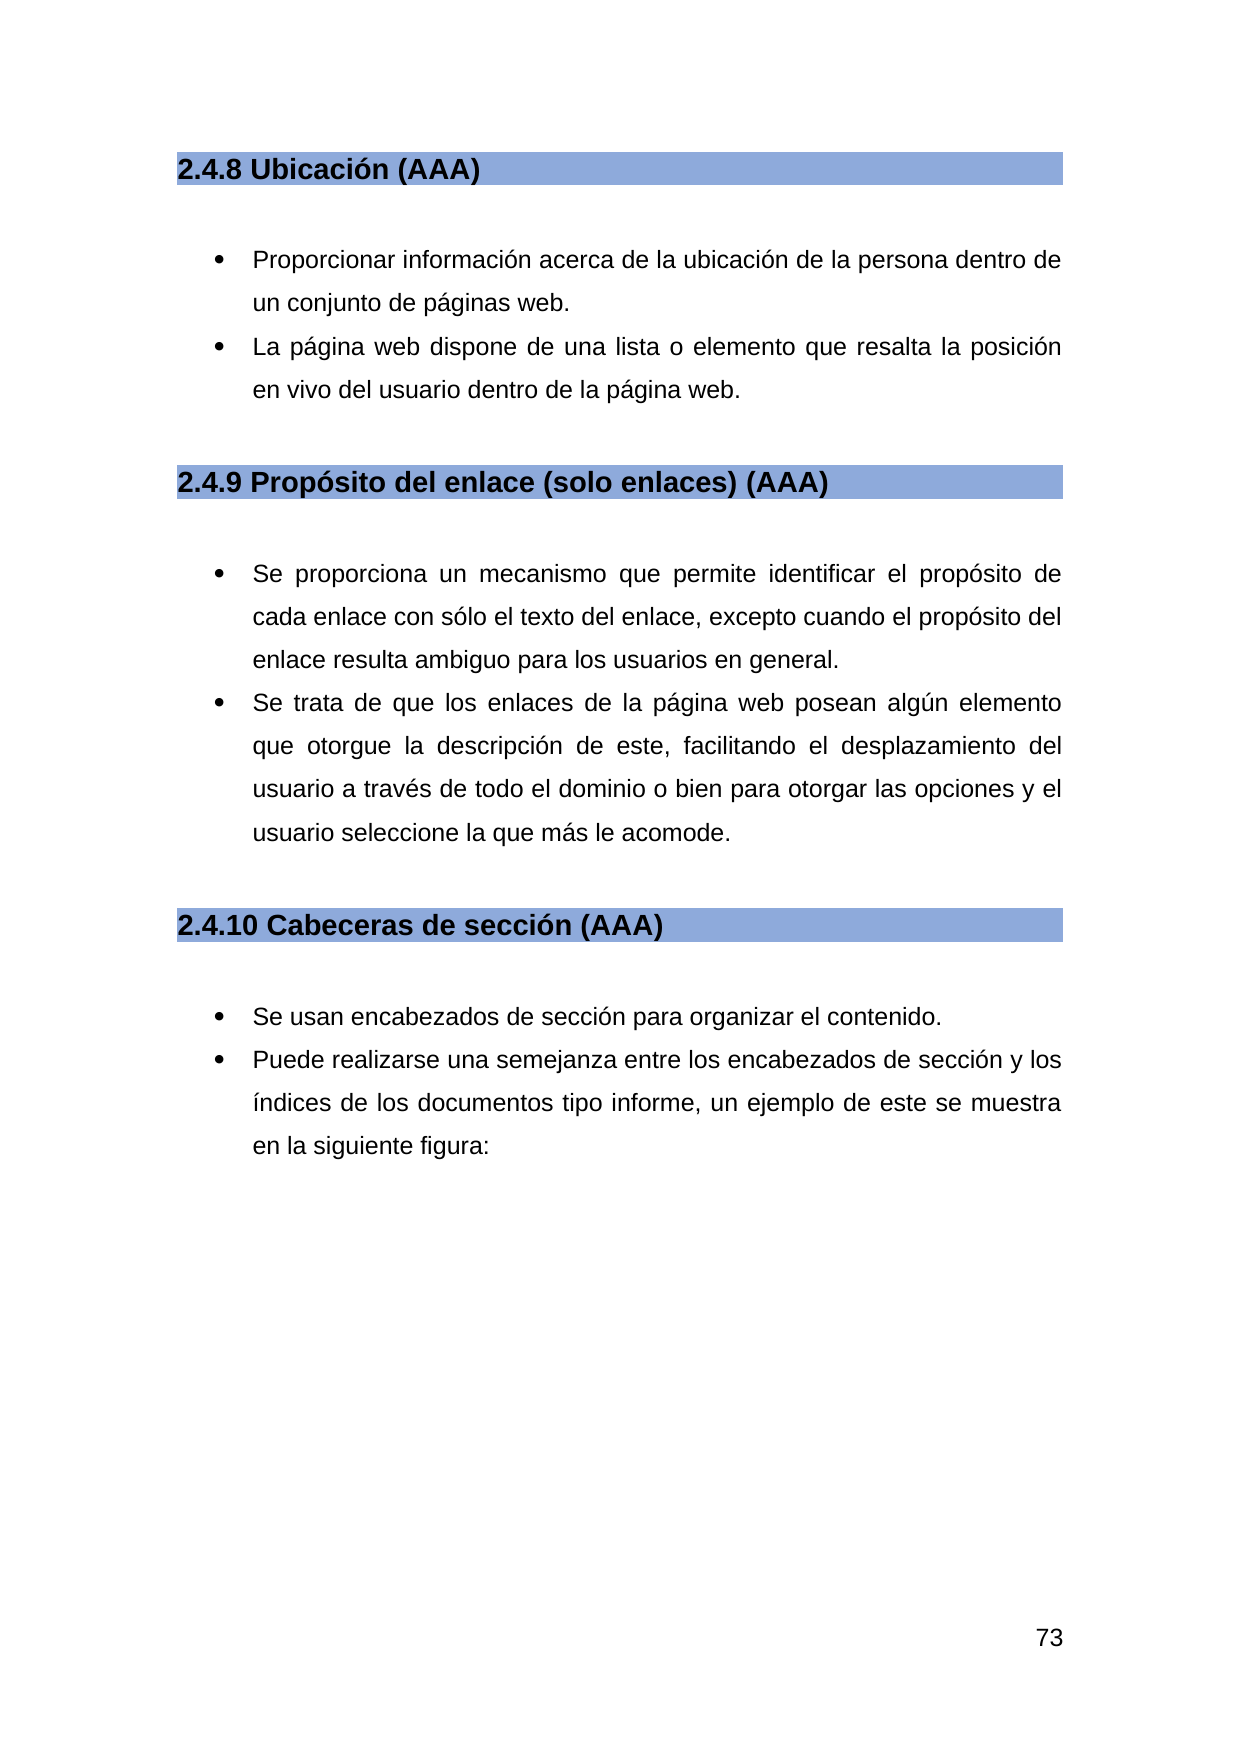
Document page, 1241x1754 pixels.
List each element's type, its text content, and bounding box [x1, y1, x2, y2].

list Se proporciona un mecanismo que permite identificar el propósito de cada enlace con sólo el texto del enlace, excepto cuando el propósito del enlace resulta ambiguo para los usuarios en general. [215, 559, 1063, 674]
subtitle 2.4.9 Propósito del enlace (solo enlaces) (AAA) [177, 465, 1063, 499]
subtitle 2.4.10 Cabeceras de sección (AAA) [177, 908, 1063, 942]
subtitle 2.4.8 Ubicación (AAA) [177, 152, 1063, 185]
list La página web dispone de una lista o elemento que resalta la posición en vivo del usuario dentro de la página web. [215, 332, 1063, 403]
list Se trata de que los enlaces de la página web posean algún elemento que otorgue la descripción de este, facilitando el desplazamiento del usuario a través de todo el dominio o bien para otorgar las opciones y el usuario seleccione la que más le acomode. [215, 688, 1063, 889]
list Puede realizarse una semejanza entre los encabezados de sección y los índices de los documentos tipo informe, un ejemplo de este se muestra en la siguiente figura: [215, 1045, 1063, 1160]
list Se usan encabezados de sección para organizar el contenido. [215, 1001, 1063, 1030]
list Proporcionar información acerca de la ubicación de la persona dentro de un conjunto de páginas web. [215, 245, 1063, 317]
